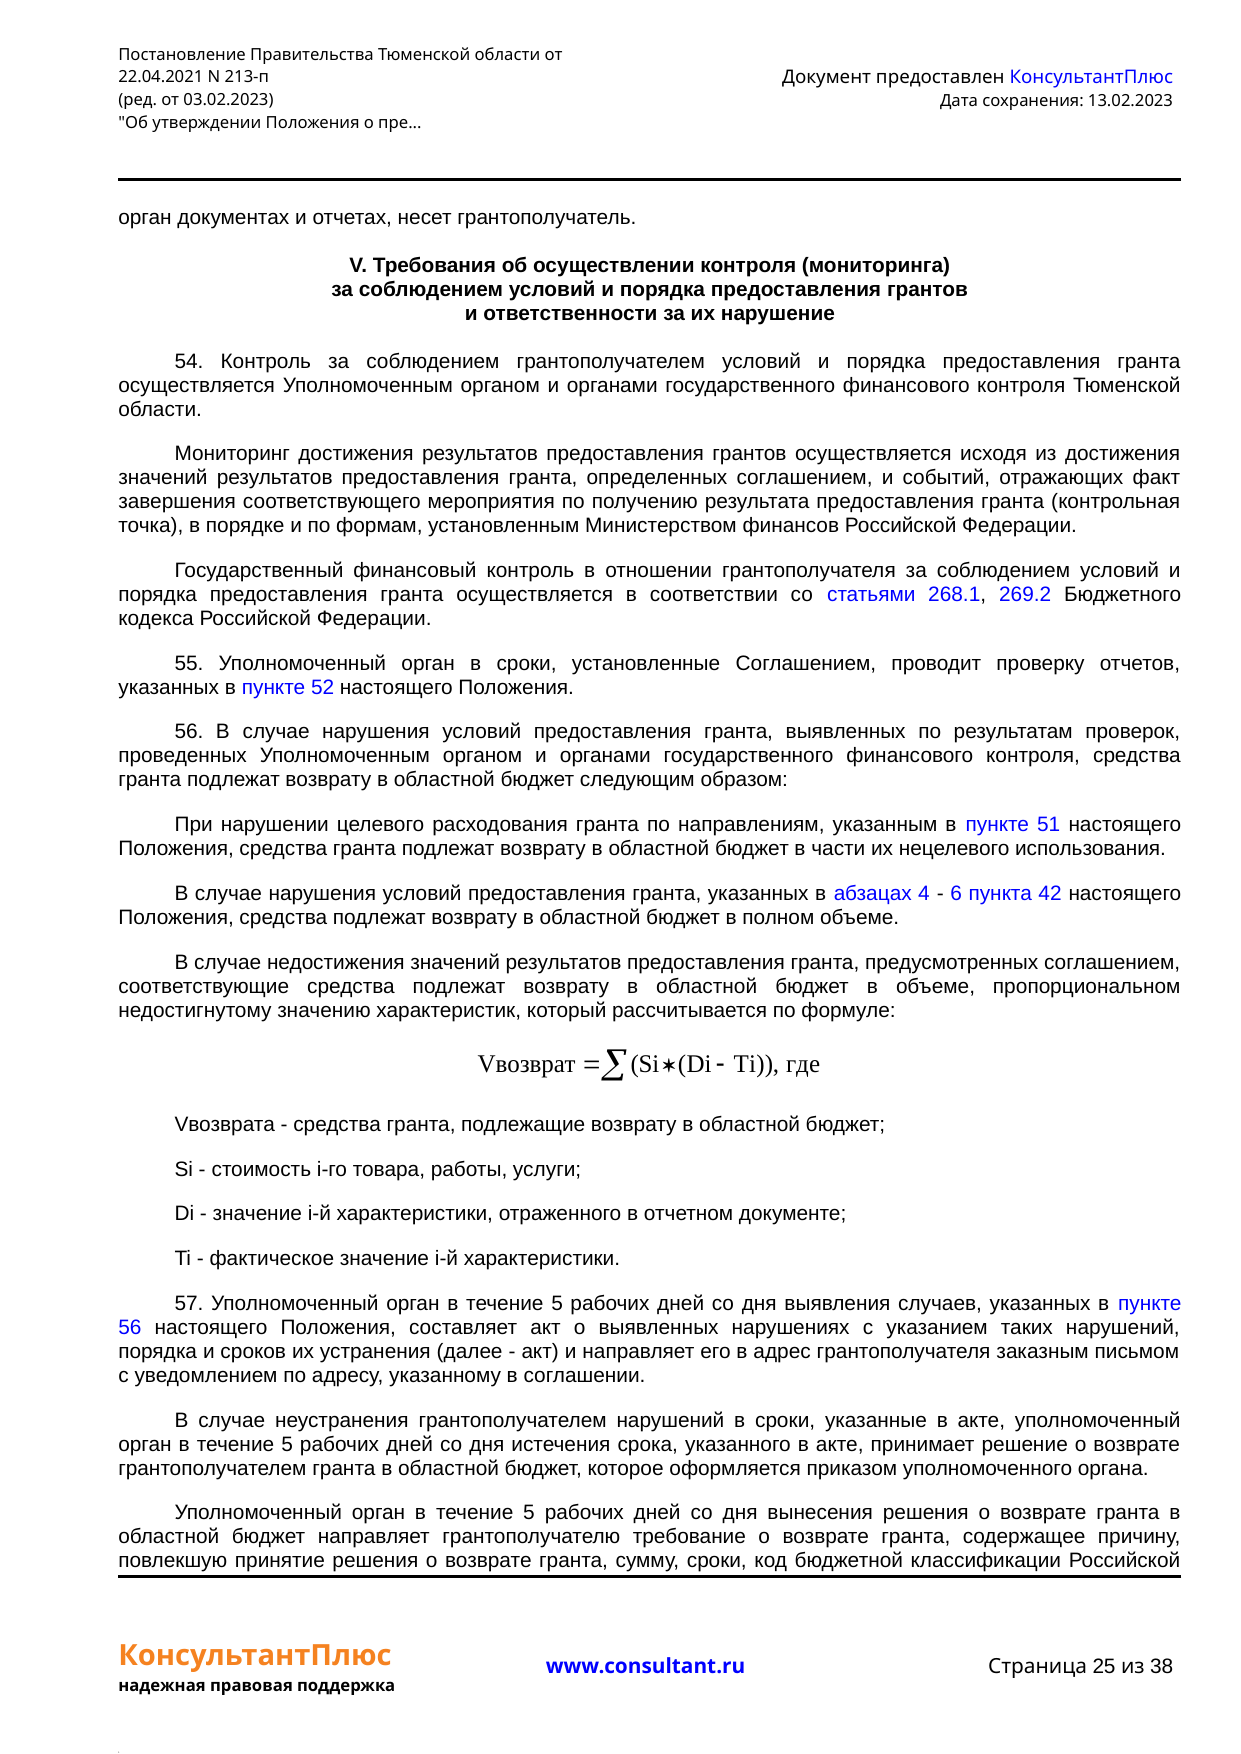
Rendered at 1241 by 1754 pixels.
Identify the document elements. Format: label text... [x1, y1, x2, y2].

text Мониторинг достижения результатов предоставления грантов осуществляется исходя из достижения значений результатов предоставления гранта, определенных соглашением, и событий, отражающих факт завершения соответствующего мероприятия по получению результата предоставления гранта (контрольная точка), в порядке и по формам, установленным Министерством финансов Российской Федерации. [118, 441, 1181, 537]
title V. Требования об осуществлении контроля (мониторинга) [118, 253, 1181, 277]
text При нарушении целевого расходования гранта по направлениям, указанным в пункте 51 настоящего Положения, средства гранта подлежат возврату в областной бюджет в части их нецелевого использования. [118, 812, 1181, 860]
title и ответственности за их нарушение [118, 301, 1181, 324]
text 55. Уполномоченный орган в сроки, установленные Соглашением, проводит проверку отчетов, указанных в пункте 52 настоящего Положения. [118, 651, 1181, 698]
text 54. Контроль за соблюдением грантополучателем условий и порядка предоставления гранта осуществляется Уполномоченным органом и органами государственного финансового контроля Тюменской области. [118, 348, 1181, 420]
text В случае нарушения условий предоставления гранта, указанных в абзацах 4 - 6 пункта 42 настоящего Положения, средства подлежат возврату в областной бюджет в полном объеме. [118, 881, 1181, 929]
text Vвозврата - средства гранта, подлежащие возврату в областной бюджет; [118, 1112, 1181, 1136]
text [118, 205, 1181, 229]
text Di - значение i-й характеристики, отраженного в отчетном документе; [118, 1201, 1181, 1225]
text Государственный финансовый контроль в отношении грантополучателя за соблюдением условий и порядка предоставления гранта осуществляется в соответствии со статьями 268.1, 269.2 Бюджетного кодекса Российской Федерации. [118, 558, 1181, 630]
text Ti - фактическое значение i-й характеристики. [118, 1246, 1181, 1270]
text 56. В случае нарушения условий предоставления гранта, выявленных по результатам проверок, проведенных Уполномоченным органом и органами государственного финансового контроля, средства гранта подлежат возврату в областной бюджет следующим образом: [118, 719, 1181, 791]
text Si - стоимость i-го товара, работы, услуги; [118, 1156, 1181, 1180]
text 57. Уполномоченный орган в течение 5 рабочих дней со дня выявления случаев, указанных в пункте 56 настоящего Положения, составляет акт о выявленных нарушениях с указанием таких нарушений, порядка и сроков их устранения (далее - акт) и направляет его в адрес грантополучателя заказным письмом с уведомлением по адресу, указанному в соглашении. [118, 1291, 1181, 1387]
text В случае неустранения грантополучателем нарушений в сроки, указанные в акте, уполномоченный орган в течение 5 рабочих дней со дня истечения срока, указанного в акте, принимает решение о возврате грантополучателем гранта в областной бюджет, которое оформляется приказом уполномоченного органа. [118, 1407, 1181, 1479]
text В случае недостижения значений результатов предоставления гранта, предусмотренных соглашением, соответствующие средства подлежат возврату в областной бюджет в объеме, пропорциональном недостигнутому значению характеристик, который рассчитывается по формуле: [118, 949, 1181, 1021]
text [118, 1500, 1181, 1572]
title за соблюдением условий и порядка предоставления грантов [118, 277, 1181, 301]
